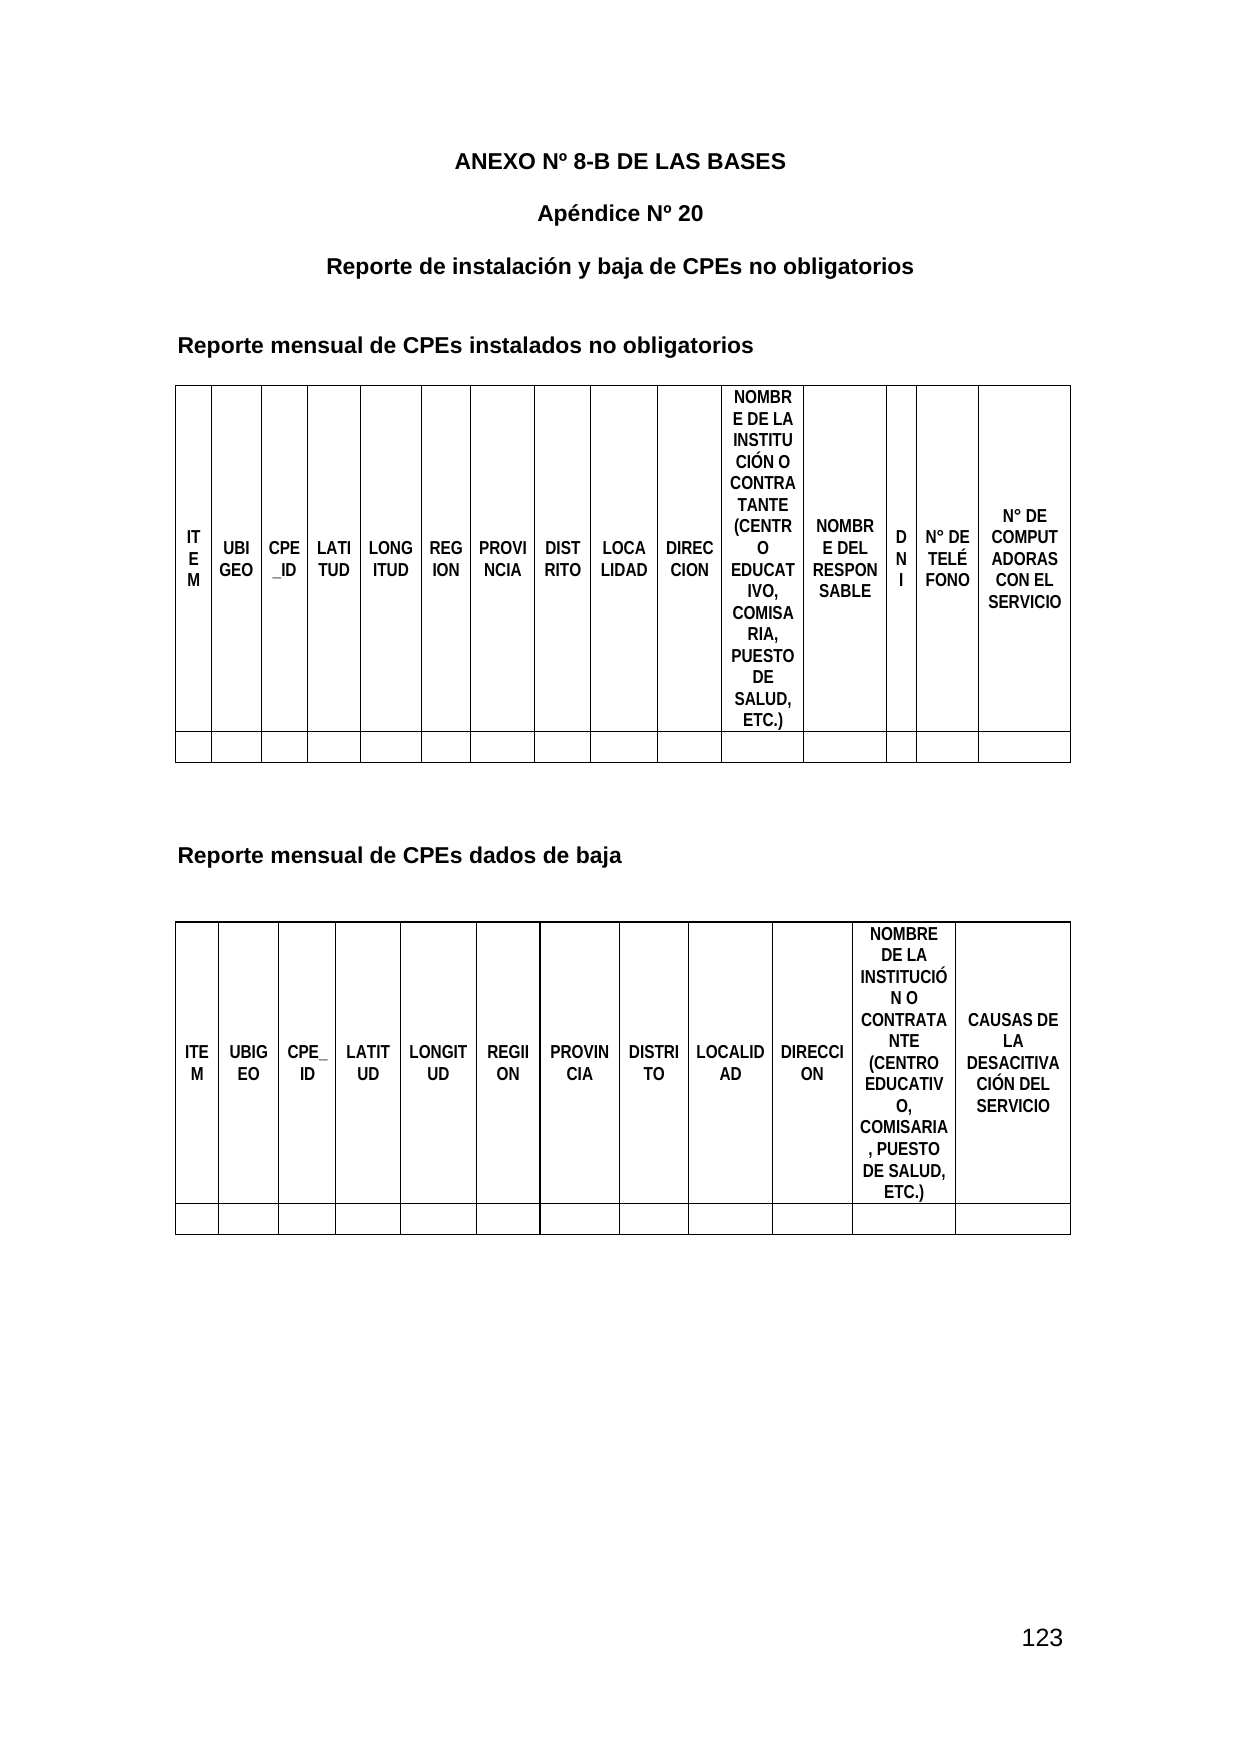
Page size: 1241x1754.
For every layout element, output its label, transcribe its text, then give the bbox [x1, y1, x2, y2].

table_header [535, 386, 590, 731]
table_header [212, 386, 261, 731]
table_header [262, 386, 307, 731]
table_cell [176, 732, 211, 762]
text ANEXO Nº 8-B DE LAS BASES [177, 148, 1063, 174]
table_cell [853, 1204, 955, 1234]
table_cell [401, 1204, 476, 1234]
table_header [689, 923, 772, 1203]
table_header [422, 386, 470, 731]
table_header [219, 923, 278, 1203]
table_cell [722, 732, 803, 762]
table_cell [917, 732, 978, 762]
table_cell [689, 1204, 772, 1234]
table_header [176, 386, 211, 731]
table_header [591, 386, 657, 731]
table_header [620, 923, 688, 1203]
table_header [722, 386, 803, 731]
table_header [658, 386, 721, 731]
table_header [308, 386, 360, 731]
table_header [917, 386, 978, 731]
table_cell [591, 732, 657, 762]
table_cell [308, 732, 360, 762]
text Reporte mensual de CPEs instalados no obligatorios [177, 332, 1063, 358]
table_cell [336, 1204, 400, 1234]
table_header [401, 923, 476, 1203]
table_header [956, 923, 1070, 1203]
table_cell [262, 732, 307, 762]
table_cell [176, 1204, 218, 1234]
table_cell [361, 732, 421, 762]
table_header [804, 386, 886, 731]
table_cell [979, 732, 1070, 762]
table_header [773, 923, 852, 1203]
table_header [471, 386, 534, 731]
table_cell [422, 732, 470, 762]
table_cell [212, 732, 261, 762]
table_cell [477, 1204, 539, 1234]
text Apéndice Nº 20 [177, 200, 1063, 227]
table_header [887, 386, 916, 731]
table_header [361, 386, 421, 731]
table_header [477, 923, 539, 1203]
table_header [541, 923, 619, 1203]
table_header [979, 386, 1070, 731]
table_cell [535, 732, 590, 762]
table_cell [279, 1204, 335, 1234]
text Reporte de instalación y baja de CPEs no obligatorios [177, 253, 1063, 279]
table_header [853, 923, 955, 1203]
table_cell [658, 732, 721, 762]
text Reporte mensual de CPEs dados de baja [177, 842, 1063, 869]
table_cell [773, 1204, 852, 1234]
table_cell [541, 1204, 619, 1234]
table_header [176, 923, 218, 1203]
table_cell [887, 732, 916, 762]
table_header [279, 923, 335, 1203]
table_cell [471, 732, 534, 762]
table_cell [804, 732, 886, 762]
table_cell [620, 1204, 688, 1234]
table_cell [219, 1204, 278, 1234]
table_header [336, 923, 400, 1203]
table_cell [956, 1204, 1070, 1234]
